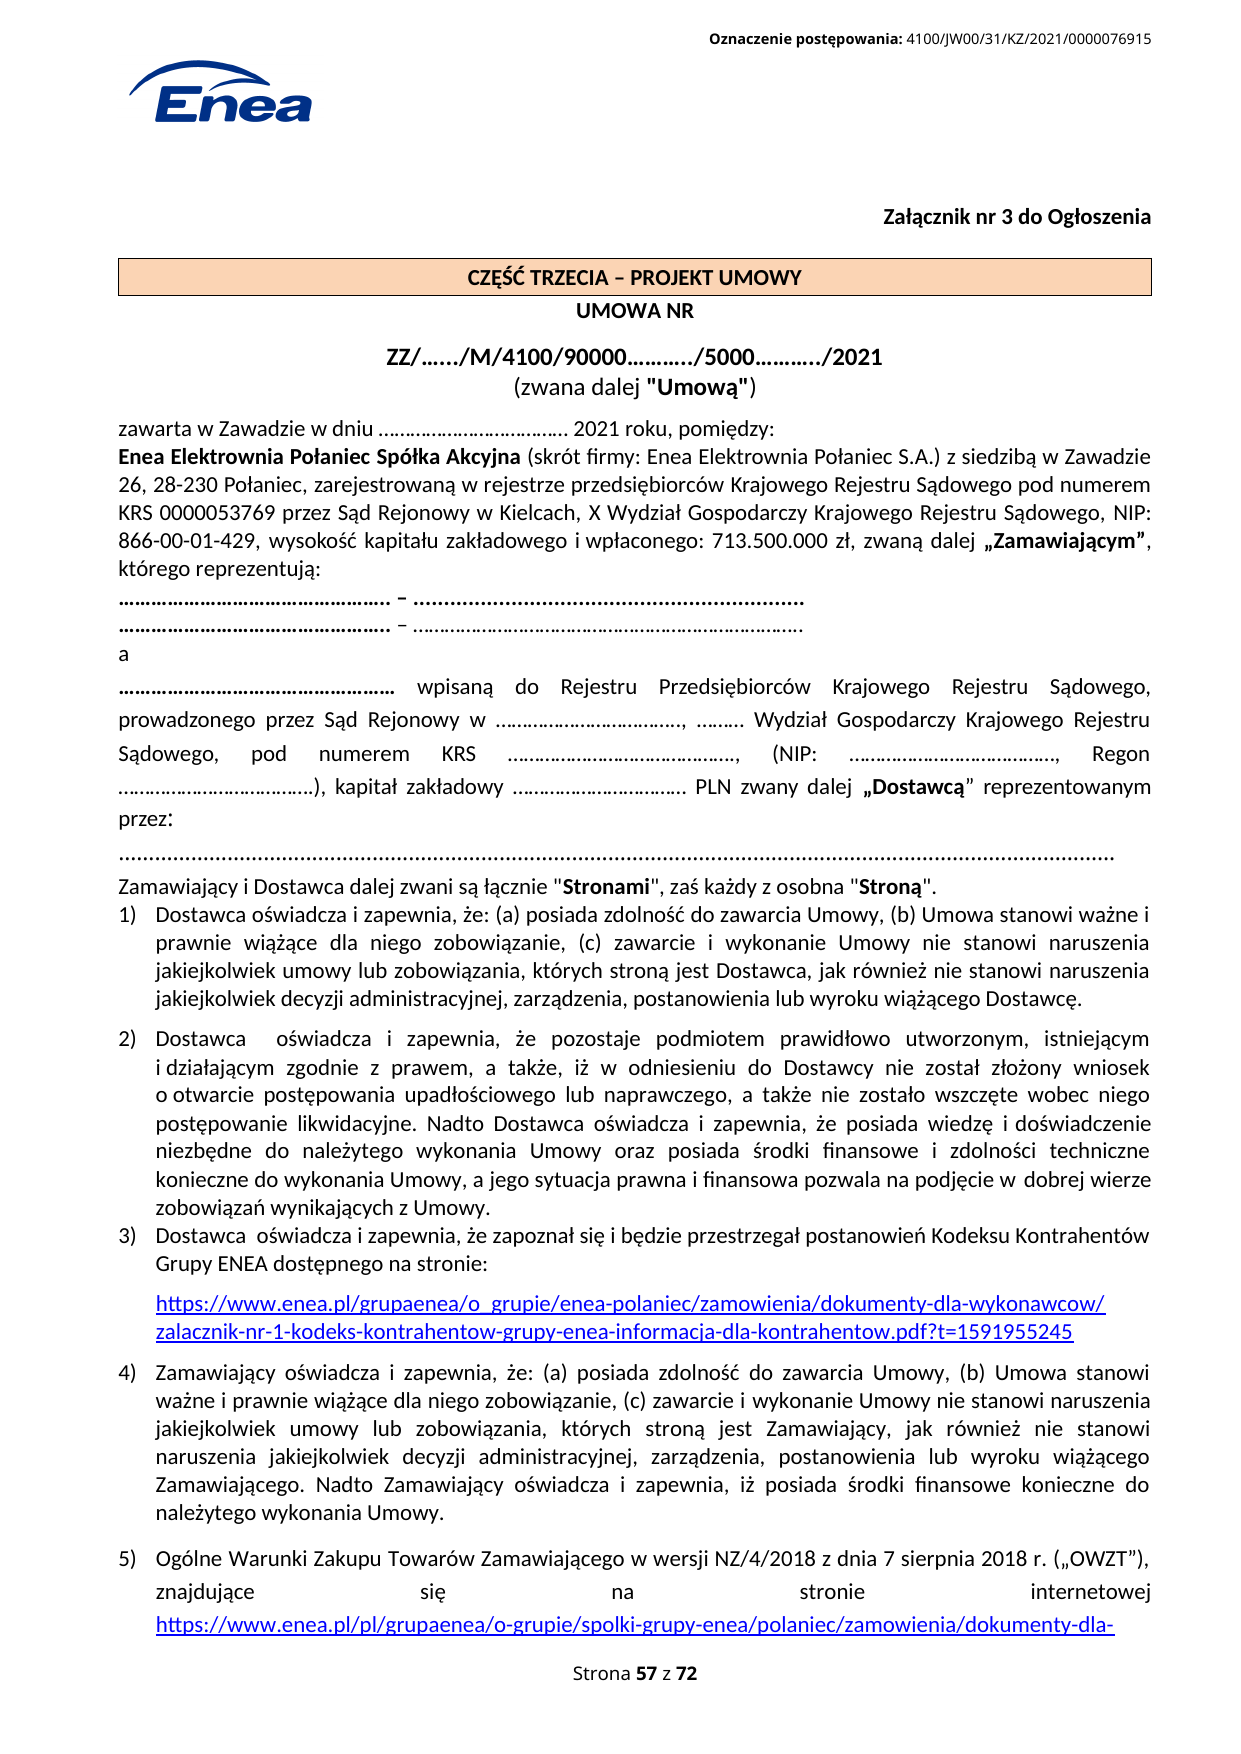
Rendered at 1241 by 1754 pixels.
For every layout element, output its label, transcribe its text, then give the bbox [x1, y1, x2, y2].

text Zamawiający i Dostawca dalej zwani są łącznie "Stronami", zaś każdy z osobna "Stroną". [118, 867, 1152, 900]
text ………………………………………….. – ……………………………………………………………….. [118, 611, 1152, 639]
text ………………………………………….. – ................................................................ [118, 583, 1152, 611]
list Dostawca oświadcza i zapewnia, że zapoznał się i będzie przestrzegał postanowień Kodeksu Kontrahentów Grupy ENEA dostępnego na stronie: [118, 1221, 1152, 1277]
table_header CZĘŚĆ TRZECIA – PROJEKT UMOWY [119, 259, 1151, 295]
text …………………………………………… wpisaną do Rejestru Przedsiębiorców Krajowego Rejestru Sądowego, prowadzonego przez Sąd Rejonowy w …………………………….., ……… Wydział Gospodarczy Krajowego Rejestru Sądowego, pod numerem KRS ……………………………………., (NIP: …………………………………, Regon ……………………………….), kapitał zakładowy …………………………… PLN zwany dalej „Dostawcą” reprezentowanym przez: [118, 667, 1152, 833]
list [118, 1538, 1152, 1638]
text UMOWA NR [118, 296, 1152, 324]
list Dostawca oświadcza i zapewnia, że: (a) posiada zdolność do zawarcia Umowy, (b) Umowa stanowi ważne i prawnie wiążące dla niego zobowiązanie, (c) zawarcie i wykonanie Umowy nie stanowi naruszenia jakiejkolwiek umowy lub zobowiązania, których stroną jest Dostawca, jak również nie stanowi naruszenia jakiejkolwiek decyzji administracyjnej, zarządzenia, postanowienia lub wyroku wiążącego Dostawcę. [118, 900, 1152, 1012]
text ………………………………………………………………………………………………………………………………………………… [118, 833, 1152, 867]
list Zamawiający oświadcza i zapewnia, że: (a) posiada zdolność do zawarcia Umowy, (b) Umowa stanowi ważne i prawnie wiążące dla niego zobowiązanie, (c) zawarcie i wykonanie Umowy nie stanowi naruszenia jakiejkolwiek umowy lub zobowiązania, których stroną jest Zamawiający, jak również nie stanowi naruszenia jakiejkolwiek decyzji administracyjnej, zarządzenia, postanowienia lub wyroku wiążącego Zamawiającego. Nadto Zamawiający oświadcza i zapewnia, iż posiada środki finansowe konieczne do należytego wykonania Umowy. [118, 1358, 1152, 1526]
text zawarta w Zawadzie w dniu ……………………………… 2021 roku, pomiędzy: [118, 414, 1152, 442]
text Załącznik nr 3 do Ogłoszenia [118, 202, 1152, 230]
text https://www.enea.pl/grupaenea/o_grupie/enea-polaniec/zamowienia/dokumenty-dla-wykonawcow/zalacznik-nr-1-kodeks-kontrahentow-grupy-enea-informacja-dla-kontrahentow.pdf?t=1591955245 [156, 1289, 1152, 1345]
text (zwana dalej "Umową") [118, 371, 1152, 402]
picture [117, 50, 324, 124]
text ZZ/….../M/4100/90000………../5000………../2021 [118, 341, 1152, 371]
list Dostawca oświadcza i zapewnia, że pozostaje podmiotem prawidłowo utworzonym, istniejącym i działającym zgodnie z prawem, a także, iż w odniesieniu do Dostawcy nie został złożony wniosek o otwarcie postępowania upadłościowego lub naprawczego, a także nie zostało wszczęte wobec niego postępowanie likwidacyjne. Nadto Dostawca oświadcza i zapewnia, że posiada wiedzę i doświadczenie niezbędne do należytego wykonania Umowy oraz posiada środki finansowe i zdolności techniczne konieczne do wykonania Umowy, a jego sytuacja prawna i finansowa pozwala na podjęcie w dobrej wierze zobowiązań wynikających z Umowy. [118, 1024, 1152, 1221]
text a [118, 639, 1152, 667]
text Enea Elektrownia Połaniec Spółka Akcyjna (skrót firmy: Enea Elektrownia Połaniec S.A.) z siedzibą w Zawadzie 26, 28-230 Połaniec, zarejestrowaną w rejestrze przedsiębiorców Krajowego Rejestru Sądowego pod numerem KRS 0000053769 przez Sąd Rejonowy w Kielcach, X Wydział Gospodarczy Krajowego Rejestru Sądowego, NIP: 866-00-01-429, wysokość kapitału zakładowego i wpłaconego: 713.500.000 zł, zwaną dalej „Zamawiającym”, którego reprezentują: [118, 442, 1152, 583]
